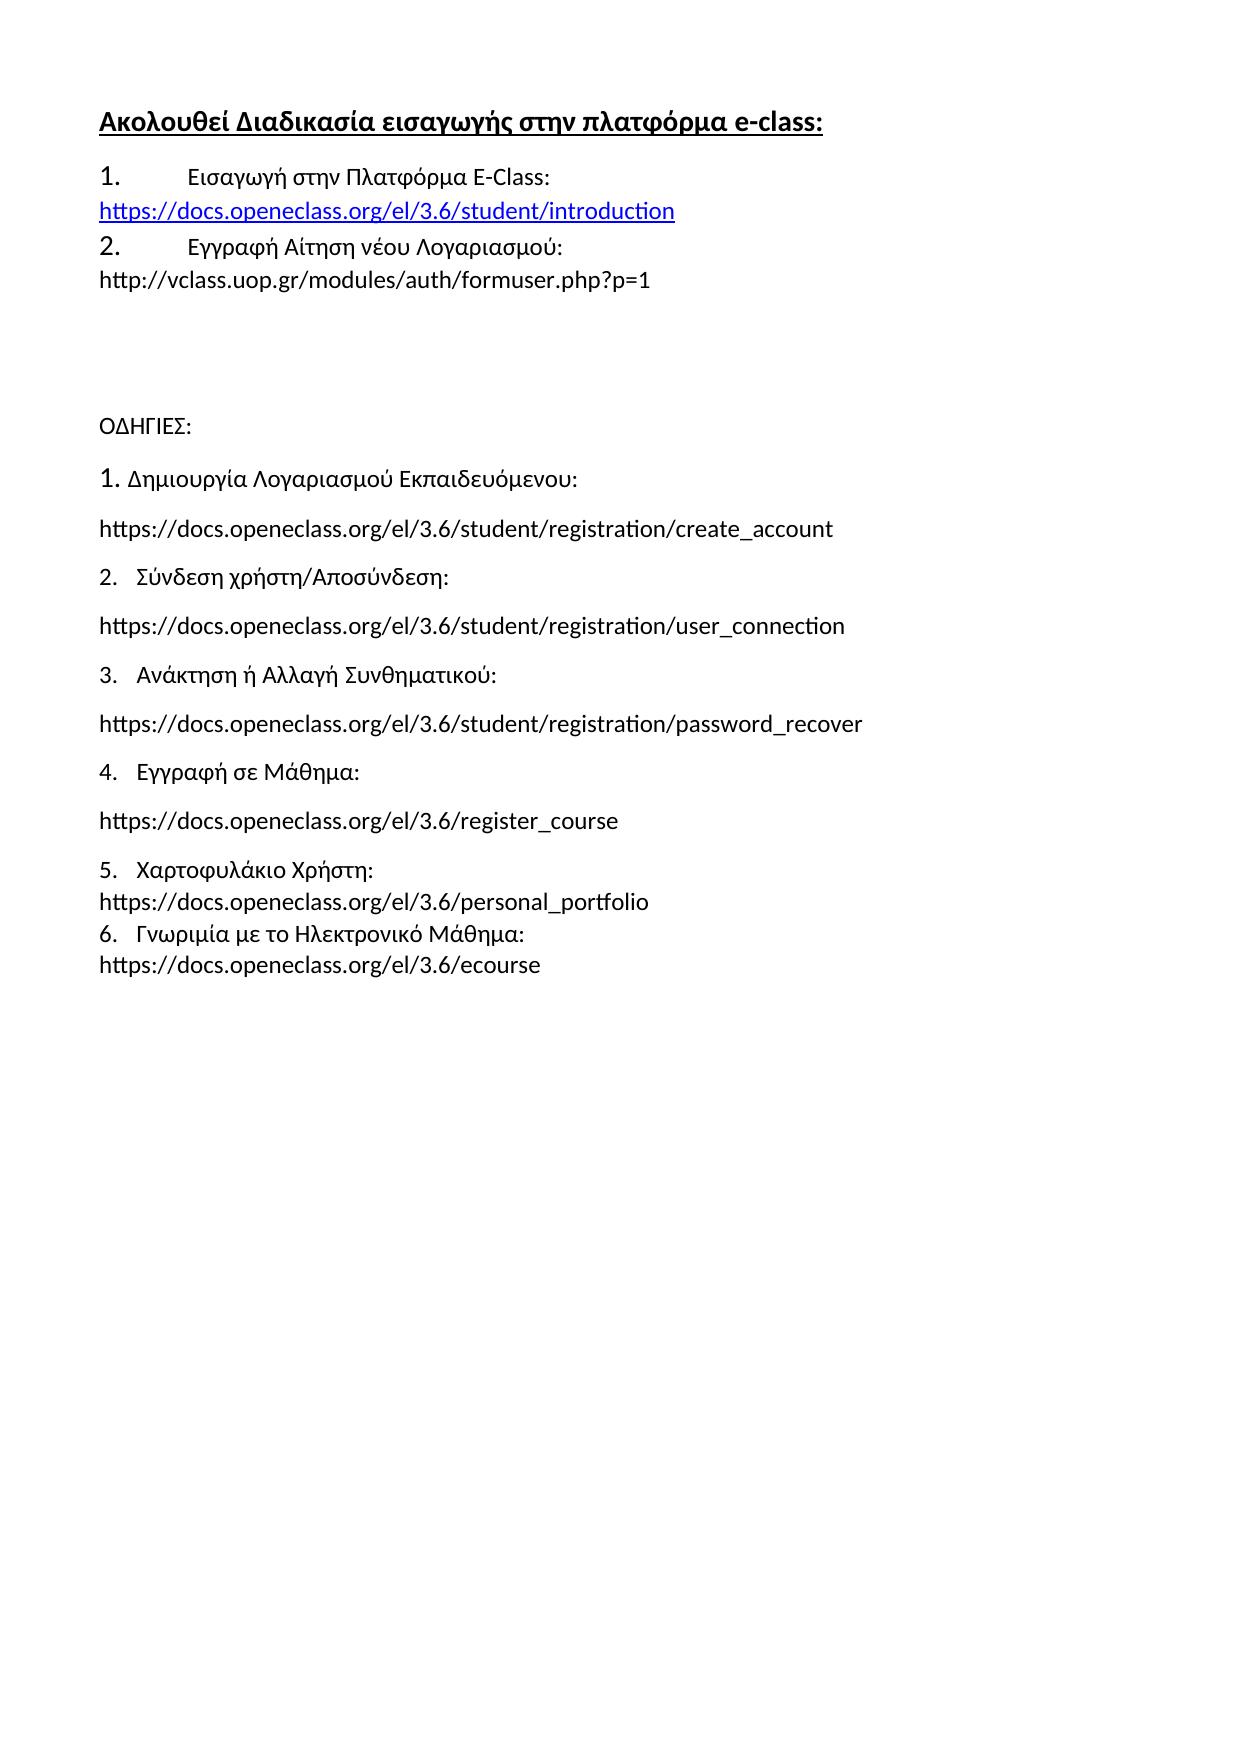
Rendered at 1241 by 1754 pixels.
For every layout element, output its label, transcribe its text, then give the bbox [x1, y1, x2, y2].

list https://docs.openeclass.org/el/3.6/ecourse [99, 950, 1147, 980]
list Χαρτοφυλάκιο Χρήστη: [99, 854, 1147, 884]
text ΟΔΗΓΙΕΣ: [99, 410, 1147, 441]
list Εγγραφή Αίτηση νέου Λογαριασμού: [99, 227, 1162, 262]
list Σύνδεση χρήστη/Αποσύνδεση: [99, 562, 1147, 592]
text https://docs.openeclass.org/el/3.6/student/registration/create_account [99, 513, 1147, 543]
list https://docs.openeclass.org/el/3.6/personal_portfolio [99, 886, 1147, 916]
text https://docs.openeclass.org/el/3.6/register_course [99, 805, 1147, 836]
list Γνωριμία με το Ηλεκτρονικό Μάθημα: [99, 918, 1147, 948]
text https://docs.openeclass.org/el/3.6/student/registration/user_connection [99, 610, 1147, 641]
list Εγγραφή σε Μάθημα: [99, 756, 1147, 787]
list http://vclass.uop.gr/modules/auth/formuser.php?p=1 [99, 264, 1162, 295]
list Ανάκτηση ή Αλλαγή Συνθηματικού: [99, 659, 1147, 689]
list Εισαγωγή στην Πλατφόρμα E-Class: [99, 157, 1162, 193]
text Ακολουθεί Διαδικασία εισαγωγής στην πλατφόρμα e-class: [99, 103, 1147, 139]
text https://docs.openeclass.org/el/3.6/student/registration/password_recover [99, 708, 1147, 738]
text 1. Δημιουργία Λογαριασμού Εκπαιδευόμενου: [99, 459, 1147, 494]
list https://docs.openeclass.org/el/3.6/student/introduction [99, 195, 1162, 225]
